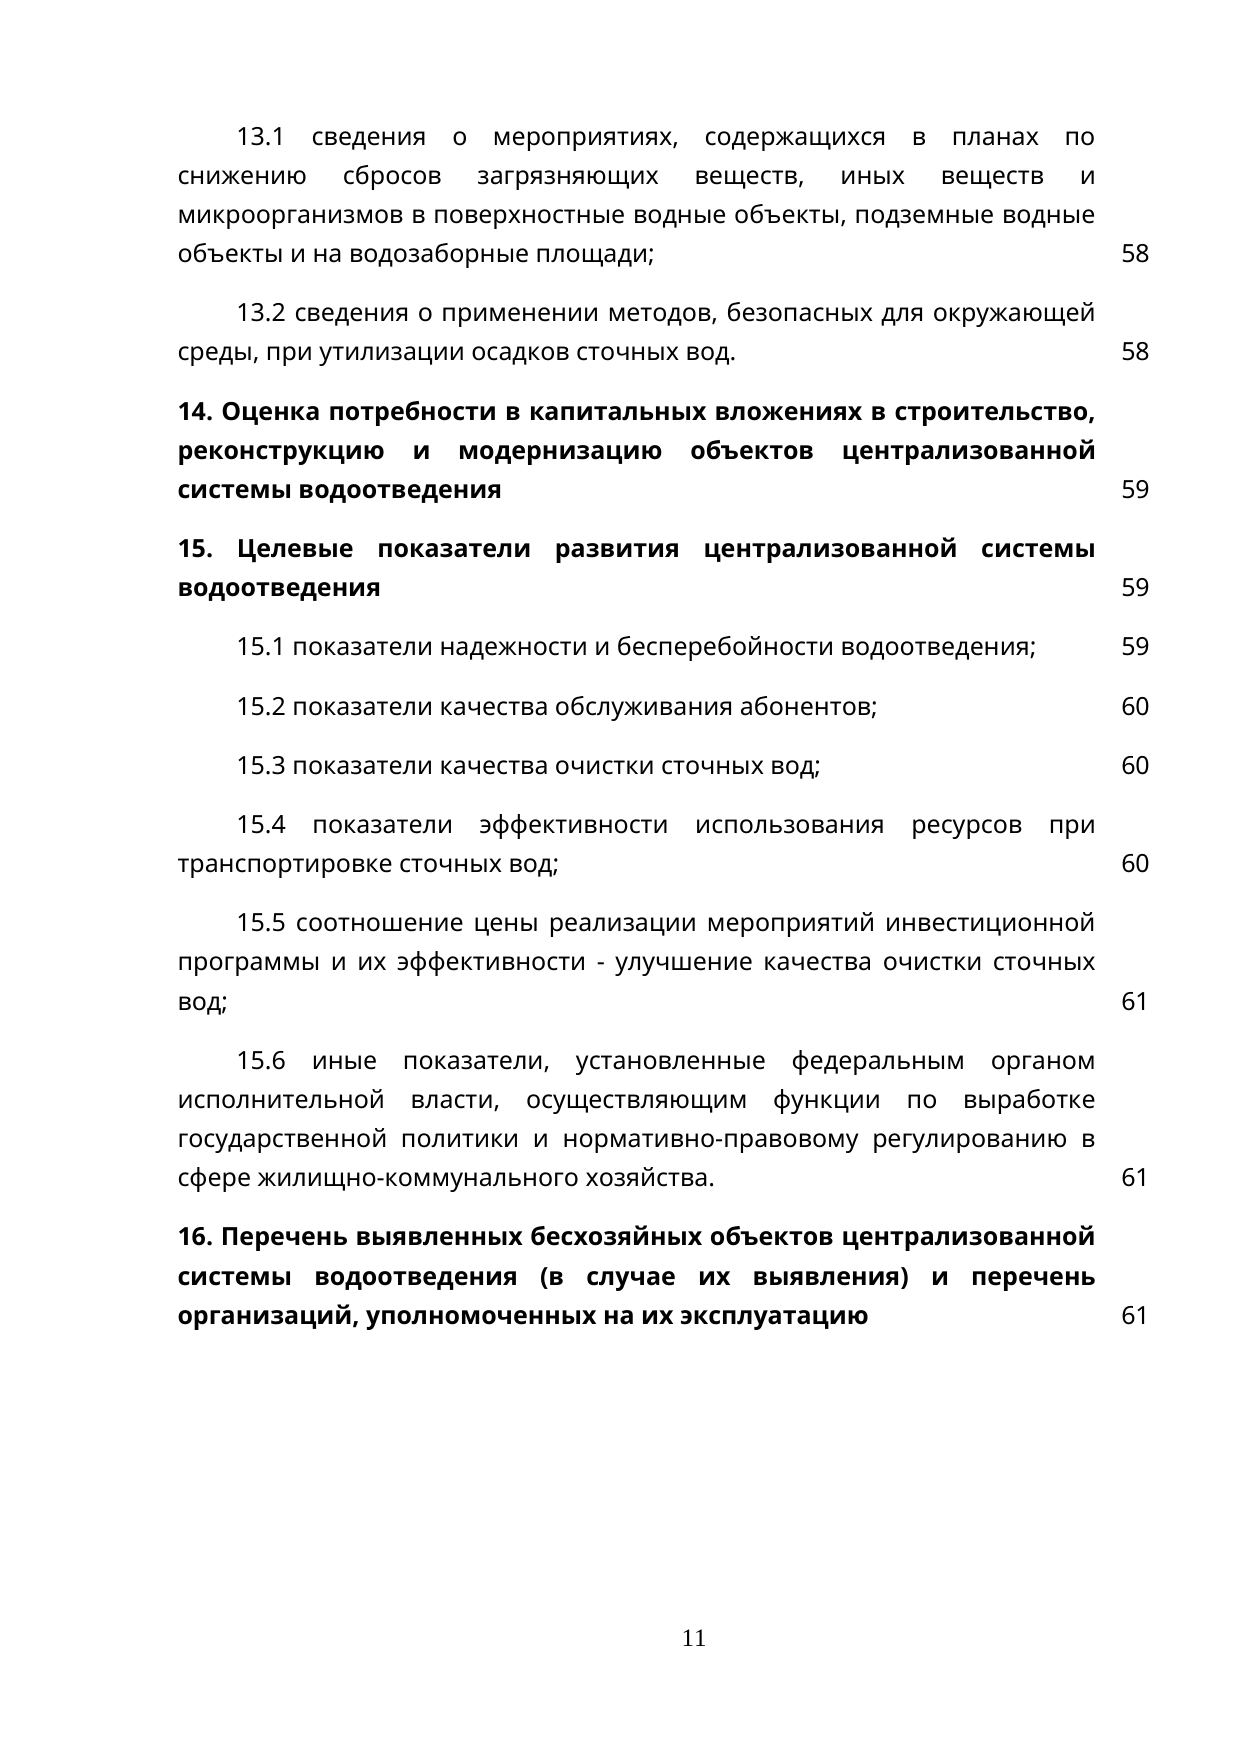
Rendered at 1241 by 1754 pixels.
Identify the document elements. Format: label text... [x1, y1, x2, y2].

table_cell 16. Перечень выявленных бесхозяйных объектов централизованной системы водоотведения (в случае их выявления) и перечень организаций, уполномоченных на их эксплуатацию [166, 1219, 1108, 1356]
table_cell 58 [1108, 295, 1163, 393]
table_cell 15.4 показатели эффективности использования ресурсов при транспортировке сточных вод; [166, 806, 1108, 905]
table_cell 15.2 показатели качества обслуживания абонентов; [166, 688, 1108, 747]
table_cell 59 [1108, 393, 1163, 531]
table_cell 59 [1108, 531, 1163, 629]
table_cell 13.2 сведения о применении методов, безопасных для окружающей среды, при утилизации осадков сточных вод. [166, 295, 1108, 393]
table_cell 15.3 показатели качества очистки сточных вод; [166, 747, 1108, 806]
table_cell 61 [1108, 1042, 1163, 1219]
table_cell 15. Целевые показатели развития централизованной системы водоотведения [166, 531, 1108, 629]
table_cell 61 [1108, 1219, 1163, 1356]
table_cell 58 [1108, 118, 1163, 295]
table_cell 60 [1108, 806, 1163, 905]
table_cell 61 [1108, 905, 1163, 1042]
table_cell 15.5 соотношение цены реализации мероприятий инвестиционной программы и их эффективности - улучшение качества очистки сточных вод; [166, 905, 1108, 1042]
table_cell 15.1 показатели надежности и бесперебойности водоотведения; [166, 629, 1108, 688]
table_cell 60 [1108, 688, 1163, 747]
table_cell 15.6 иные показатели, установленные федеральным органом исполнительной власти, осуществляющим функции по выработке государственной политики и нормативно-правовому регулированию в сфере жилищно-коммунального хозяйства. [166, 1042, 1108, 1219]
table_cell 60 [1108, 747, 1163, 806]
table_cell 14. Оценка потребности в капитальных вложениях в строительство, реконструкцию и модернизацию объектов централизованной системы водоотведения [166, 393, 1108, 531]
table_cell 13.1 сведения о мероприятиях, содержащихся в планах по снижению сбросов загрязняющих веществ, иных веществ и микроорганизмов в поверхностные водные объекты, подземные водные объекты и на водозаборные площади; [166, 118, 1108, 295]
table_cell 59 [1108, 629, 1163, 688]
